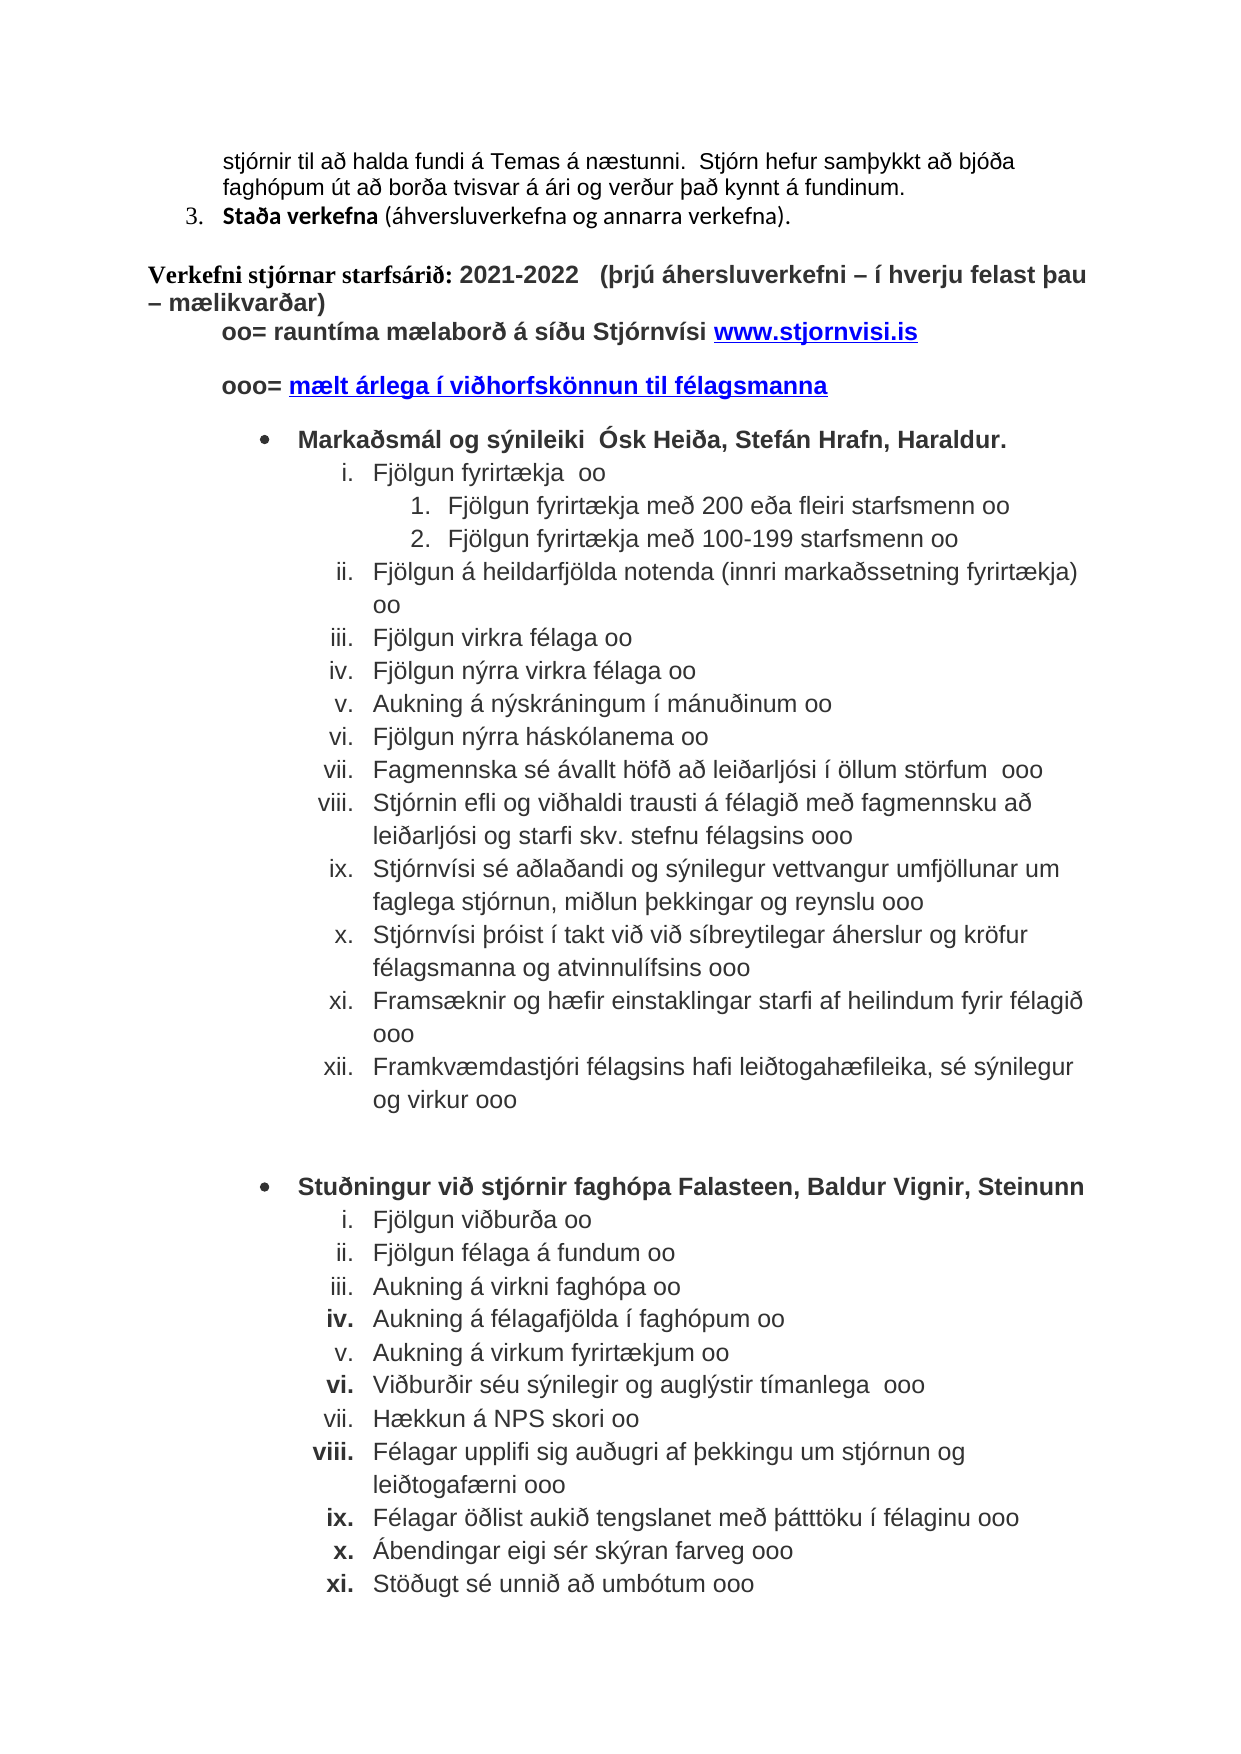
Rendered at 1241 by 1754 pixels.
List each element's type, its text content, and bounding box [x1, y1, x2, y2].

list Stöðugt sé unnið að umbótum ooo [354, 1569, 1093, 1597]
text ooo= mælt árlega í viðhorfskönnun til félagsmanna [221, 371, 1093, 400]
list Fjölgun fyrirtækja oo [354, 458, 1093, 487]
text Verkefni stjórnar starfsárið: 2021-2022 (þrjú áhersluverkefni – í hverju felast þau – mælikvarðar) [148, 259, 1093, 317]
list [223, 148, 1093, 200]
list Aukning á virkni faghópa oo [354, 1271, 1093, 1300]
list Fjölgun virkra félaga oo [354, 623, 1093, 652]
list Markaðsmál og sýnileiki Ósk Heiða, Stefán Hrafn, Haraldur. [260, 425, 1093, 454]
list Fjölgun félaga á fundum oo [354, 1238, 1093, 1267]
list Fjölgun á heildarfjölda notenda (innri markaðssetning fyrirtækja) oo [354, 557, 1093, 619]
list Fagmennska sé ávallt höfð að leiðarljósi í öllum störfum ooo [354, 755, 1093, 784]
list Stuðningur við stjórnir faghópa Falasteen, Baldur Vignir, Steinunn [260, 1172, 1093, 1201]
list Fjölgun nýrra háskólanema oo [354, 722, 1093, 751]
list Hækkun á NPS skori oo [354, 1403, 1093, 1432]
list Stjórnvísi þróist í takt við við síbreytilegar áherslur og kröfur félagsmanna og atvinnulífsins ooo [354, 920, 1093, 982]
list Fjölgun fyrirtækja með 100-199 starfsmenn oo [410, 524, 1093, 553]
text oo= rauntíma mælaborð á síðu Stjórnvísi www.stjornvisi.is [221, 317, 1093, 346]
list Félagar upplifi sig auðugri af þekkingu um stjórnun og leiðtogafærni ooo [354, 1437, 1093, 1498]
list Aukning á nýskráningum í mánuðinum oo [354, 689, 1093, 718]
list Fjölgun nýrra virkra félaga oo [354, 656, 1093, 685]
list Fjölgun viðburða oo [354, 1205, 1093, 1234]
list Ábendingar eigi sér skýran farveg ooo [354, 1536, 1093, 1564]
list Viðburðir séu sýnilegir og auglýstir tímanlega ooo [354, 1371, 1093, 1399]
list Framsæknir og hæfir einstaklingar starfi af heilindum fyrir félagið ooo [354, 986, 1093, 1048]
list Stjórnin efli og viðhaldi trausti á félagið með fagmennsku að leiðarljósi og starfi skv. stefnu félagsins ooo [354, 788, 1093, 850]
list Aukning á virkum fyrirtækjum oo [354, 1337, 1093, 1366]
list Félagar öðlist aukið tengslanet með þátttöku í félaginu ooo [354, 1503, 1093, 1531]
list Aukning á félagafjölda í faghópum oo [354, 1304, 1093, 1333]
list Framkvæmdastjóri félagsins hafi leiðtogahæfileika, sé sýnilegur og virkur ooo [354, 1052, 1093, 1114]
list Stjórnvísi sé aðlaðandi og sýnilegur vettvangur umfjöllunar um faglega stjórnun, miðlun þekkingar og reynslu ooo [354, 854, 1093, 916]
list Fjölgun fyrirtækja með 200 eða fleiri starfsmenn oo [410, 491, 1093, 520]
list Staða verkefna (áhversluverkefna og annarra verkefna). [185, 200, 1093, 231]
